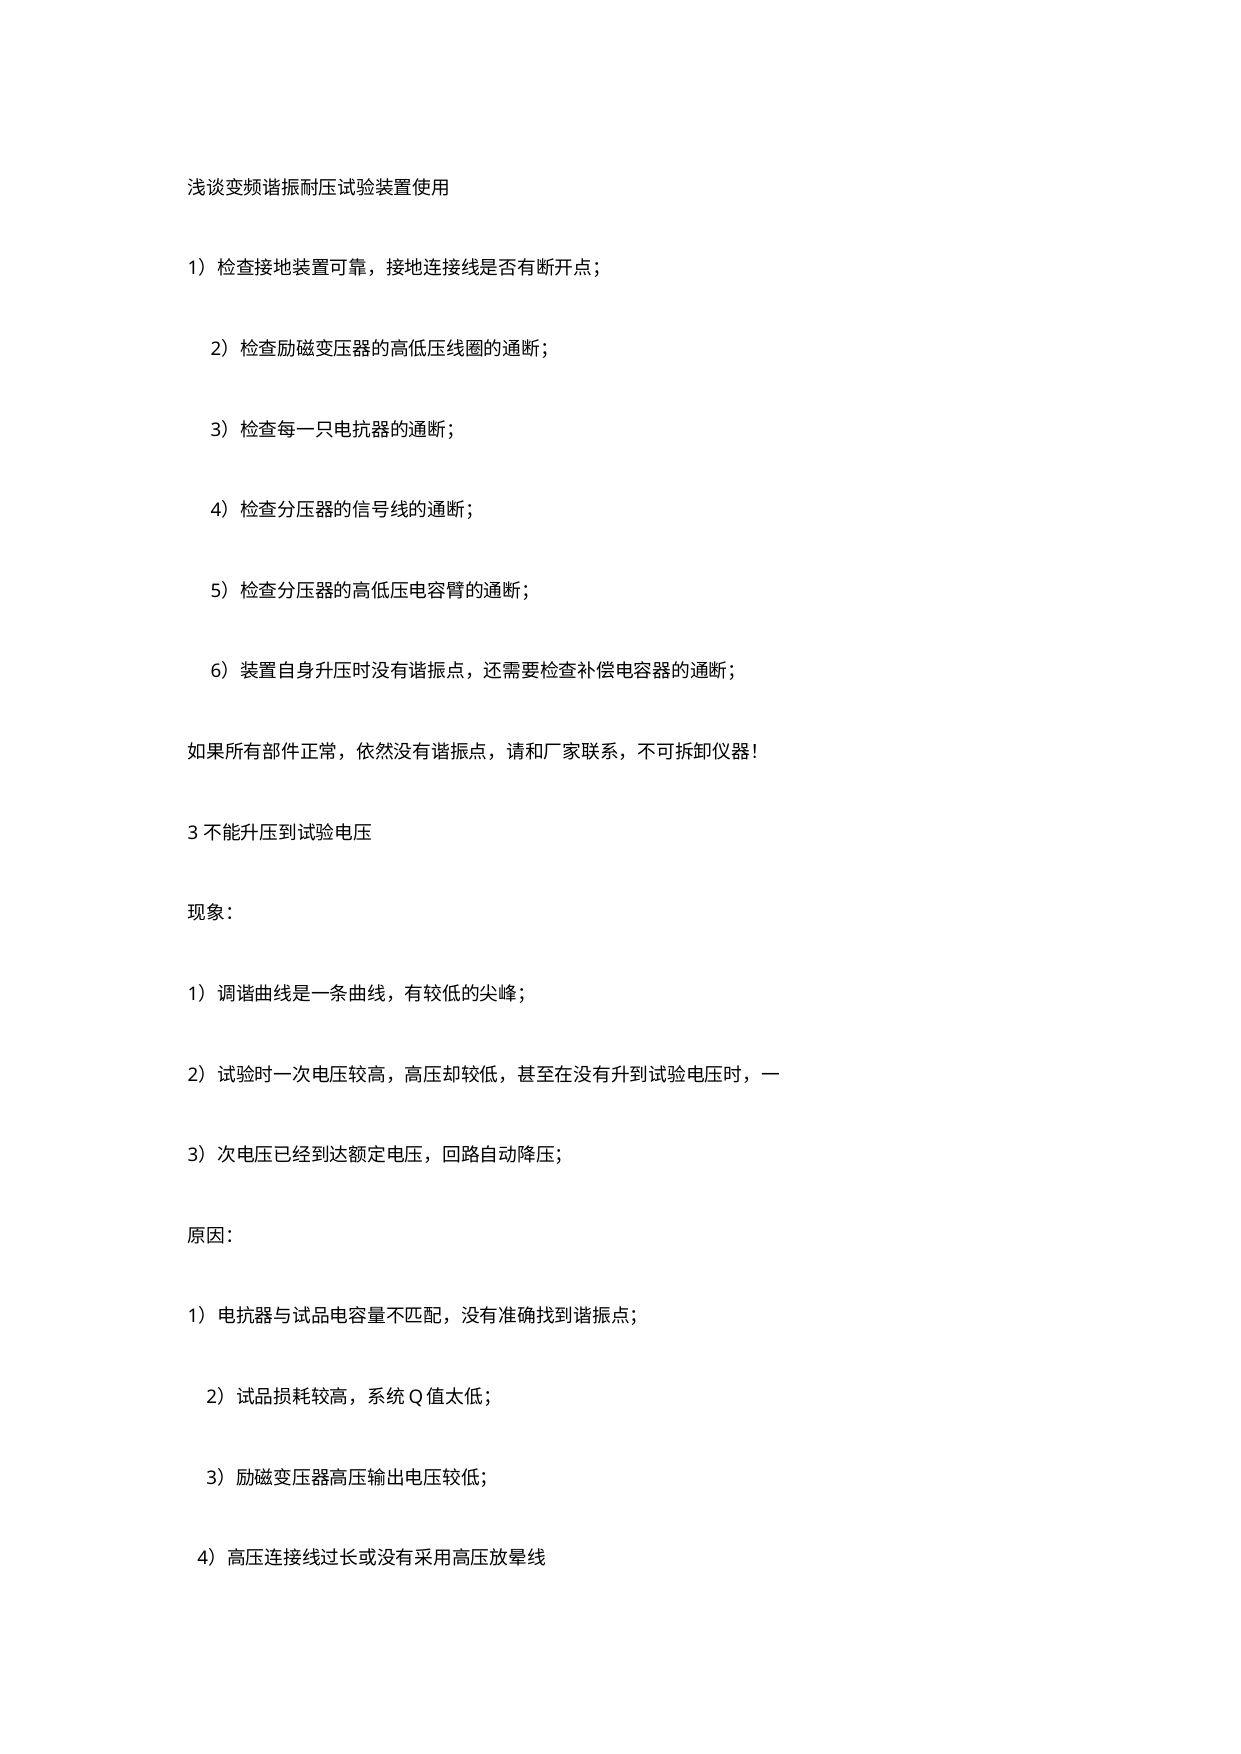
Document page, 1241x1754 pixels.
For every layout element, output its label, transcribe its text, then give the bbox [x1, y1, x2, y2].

text 2）试验时一次电压较高，高压却较低，甚至在没有升到试验电压时，一 [187, 1057, 1053, 1089]
text 1）调谐曲线是一条曲线，有较低的尖峰； [187, 976, 1053, 1008]
text 现象： [187, 895, 1053, 928]
text 3）检查每一只电抗器的通断； [187, 412, 1053, 444]
text 浅谈变频谐振耐压试验装置使用 [187, 170, 1053, 202]
text 原因： [187, 1218, 1053, 1250]
text 3）次电压已经到达额定电压，回路自动降压； [187, 1137, 1053, 1170]
text 3）励磁变压器高压输出电压较低； [187, 1460, 1053, 1492]
text 6）装置自身升压时没有谐振点，还需要检查补偿电容器的通断； [187, 653, 1053, 686]
text 1）电抗器与试品电容量不匹配，没有准确找到谐振点； [187, 1298, 1053, 1331]
text 2）试品损耗较高，系统Q值太低； [187, 1379, 1053, 1412]
text 2）检查励磁变压器的高低压线圈的通断； [187, 331, 1053, 363]
text 1）检查接地装置可靠，接地连接线是否有断开点； [187, 250, 1053, 283]
text 如果所有部件正常，依然没有谐振点，请和厂家联系，不可拆卸仪器！ [187, 734, 1053, 767]
text 3 不能升压到试验电压 [187, 815, 1053, 847]
text 4）高压连接线过长或没有采用高压放晕线 [187, 1540, 1053, 1573]
text 4）检查分压器的信号线的通断； [187, 492, 1053, 525]
text 5）检查分压器的高低压电容臂的通断； [187, 573, 1053, 605]
